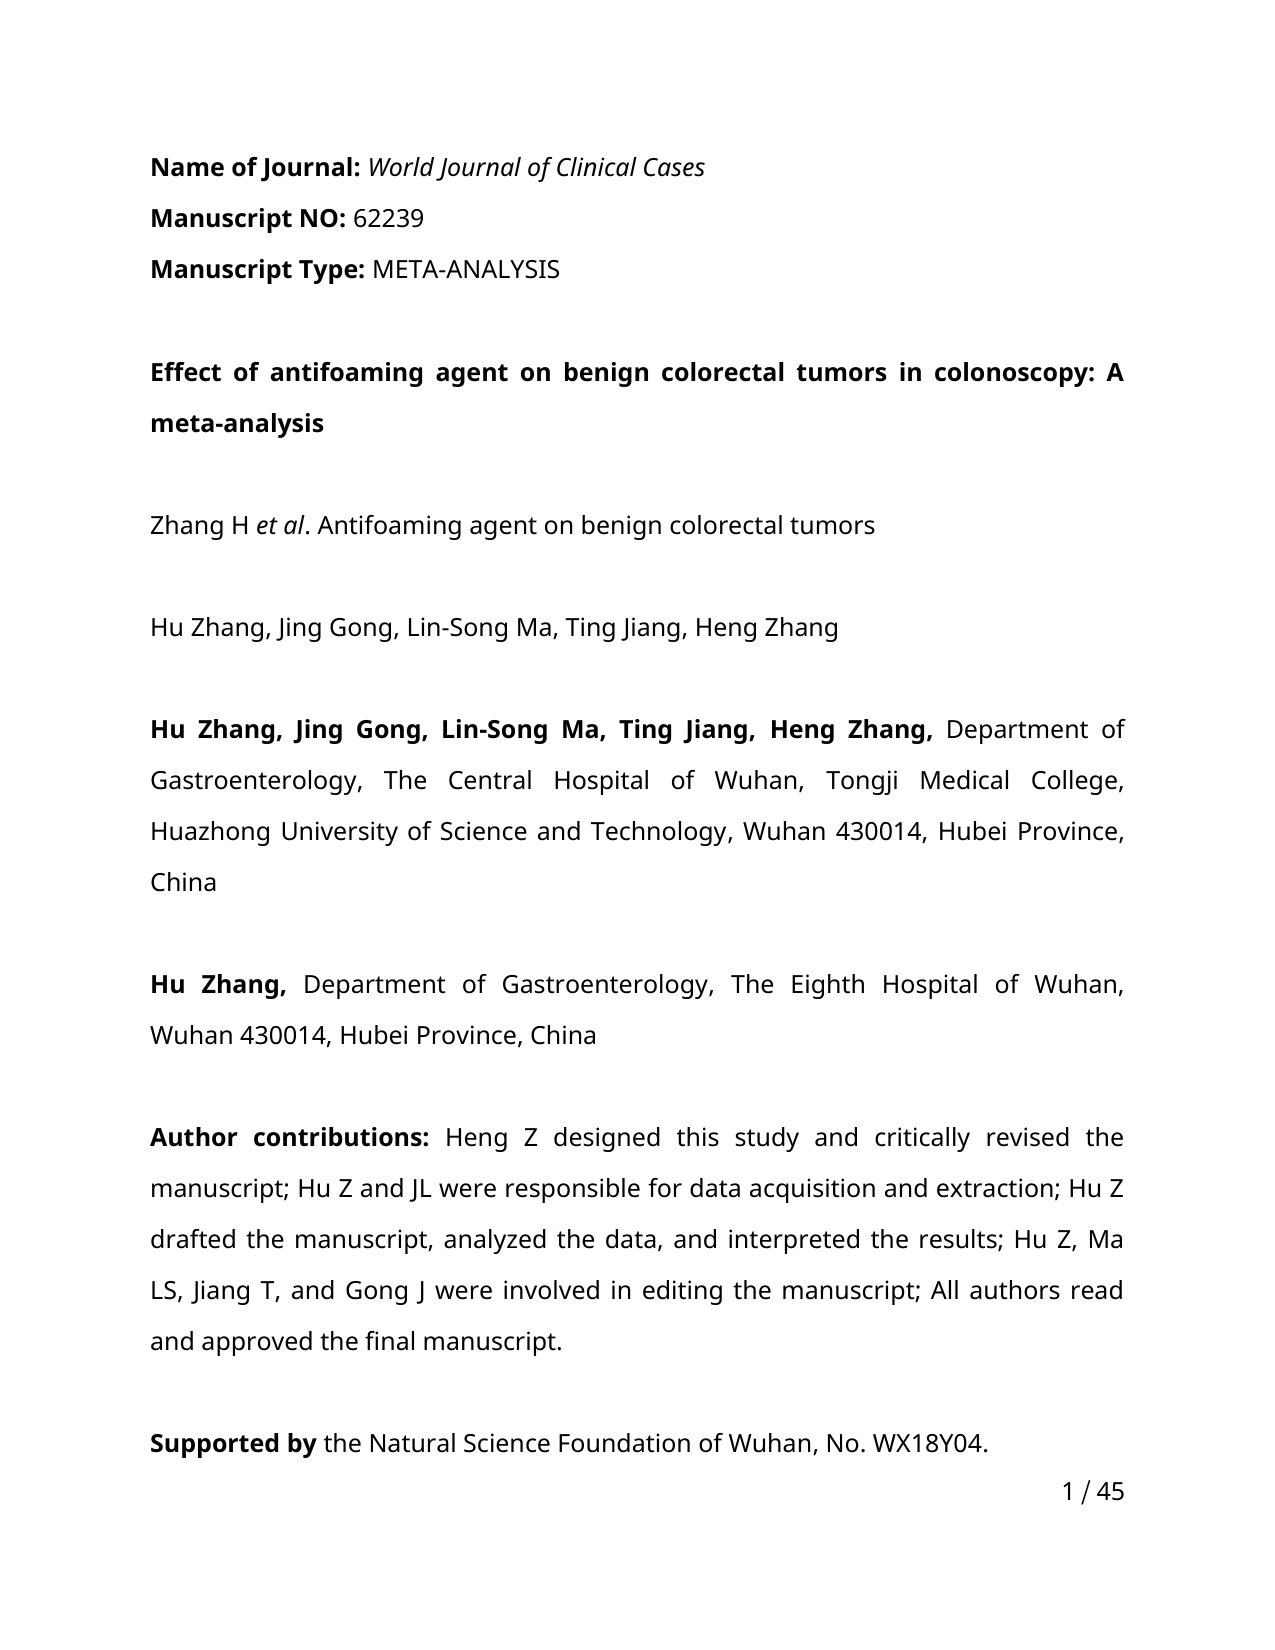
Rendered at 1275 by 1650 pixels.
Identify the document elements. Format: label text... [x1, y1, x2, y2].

text Author contributions: Heng Z designed this study and critically revised the manuscript; Hu Z and JL were responsible for data acquisition and extraction; Hu Z drafted the manuscript, analyzed the data, and interpreted the results; Hu Z, Ma LS, Jiang T, and Gong J were involved in editing the manuscript; All authors read and approved the final manuscript. [150, 1120, 1125, 1358]
text Hu Zhang, Jing Gong, Lin-Song Ma, Ting Jiang, Heng Zhang, Department of Gastroenterology, The Central Hospital of Wuhan, Tongji Medical College, Huazhong University of Science and Technology, Wuhan 430014, Hubei Province, China [150, 711, 1125, 899]
text Hu Zhang, Jing Gong, Lin-Song Ma, Ting Jiang, Heng Zhang [150, 609, 1125, 643]
text Name of Journal: World Journal of Clinical Cases [150, 150, 1125, 184]
text Hu Zhang, Department of Gastroenterology, The Eighth Hospital of Wuhan, Wuhan 430014, Hubei Province, China [150, 967, 1125, 1052]
text Zhang H et al. Antifoaming agent on benign colorectal tumors [150, 507, 1125, 541]
text Manuscript Type: META-ANALYSIS [150, 252, 1125, 286]
text Manuscript NO: 62239 [150, 201, 1125, 235]
text Effect of antifoaming agent on benign colorectal tumors in colonoscopy: A meta-analysis [150, 354, 1125, 439]
text Supported by the Natural Science Foundation of Wuhan, No. WX18Y04. [150, 1426, 1125, 1460]
